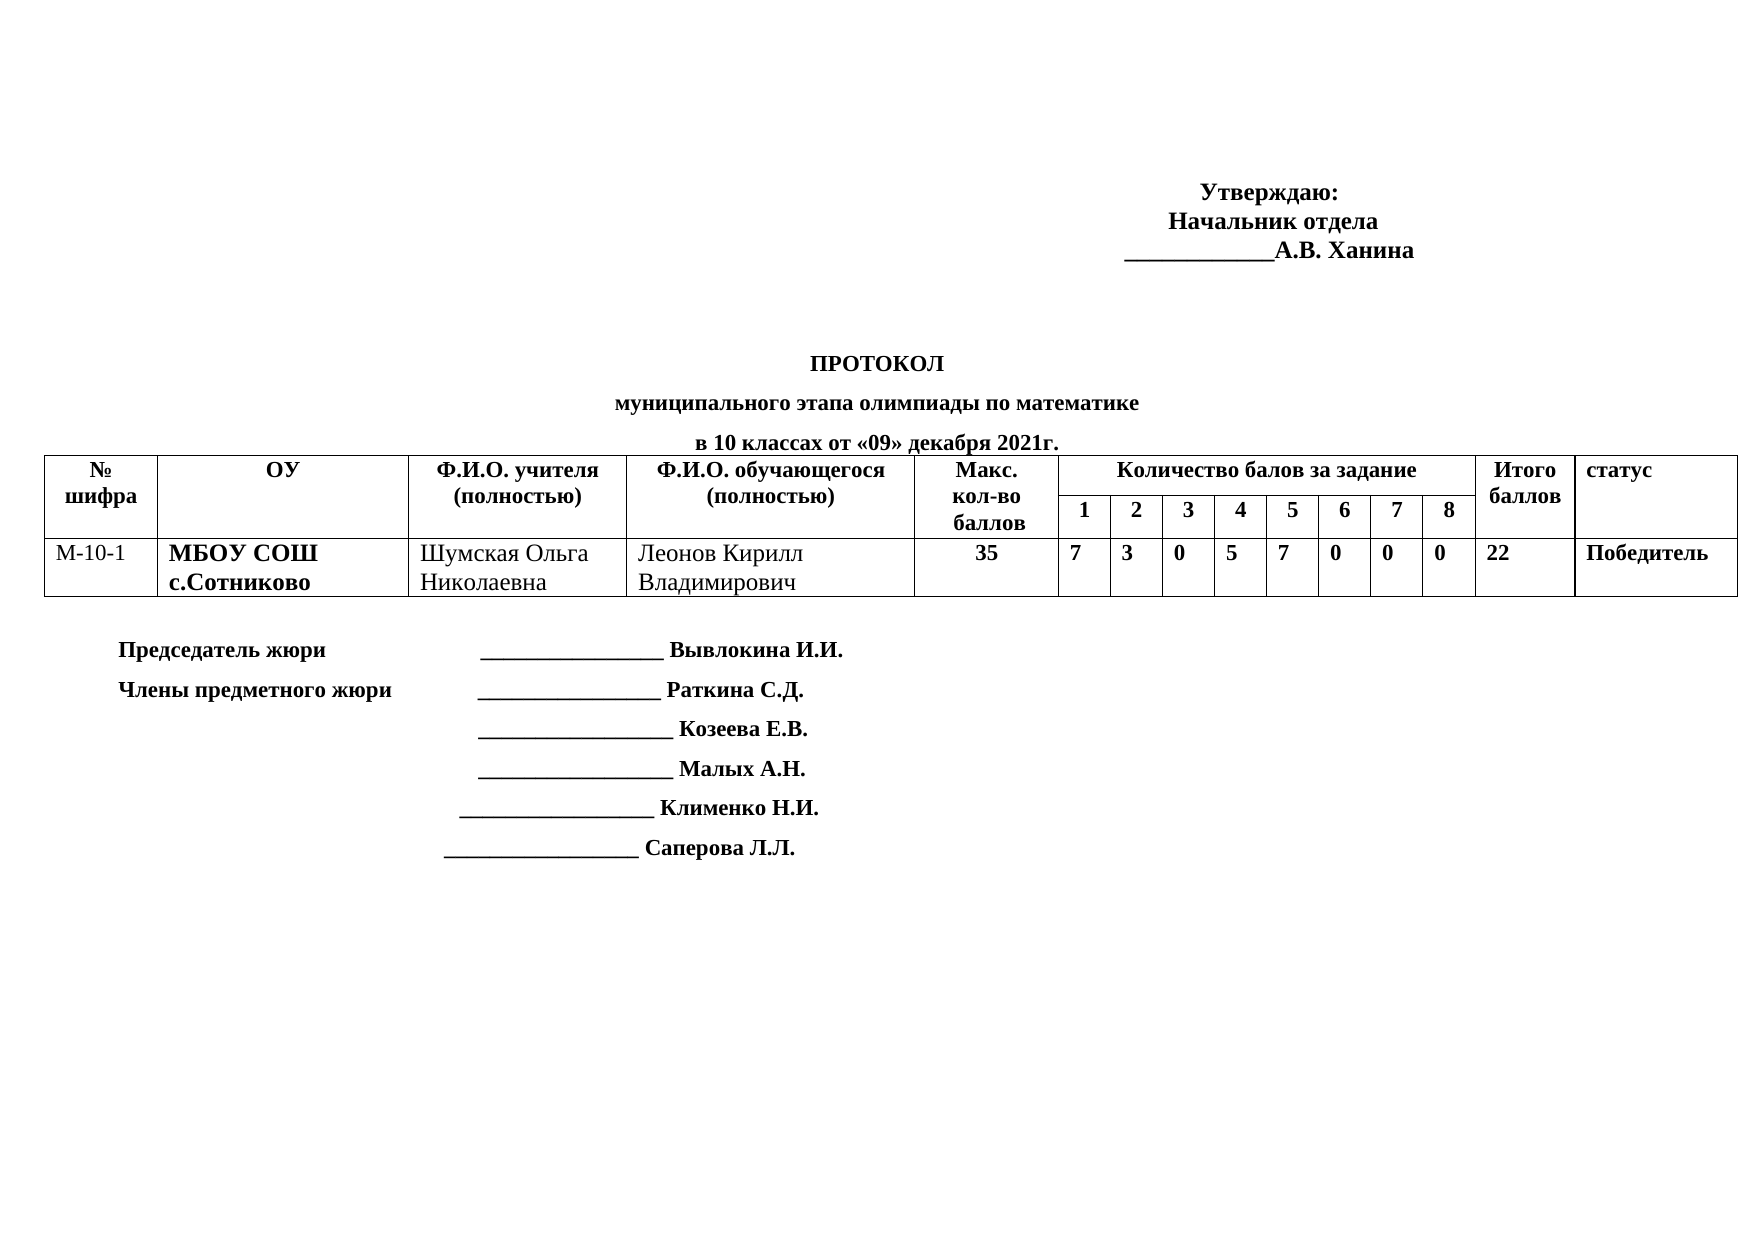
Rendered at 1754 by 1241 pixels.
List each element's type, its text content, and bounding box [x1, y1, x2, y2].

table_cell 0 [1371, 539, 1422, 596]
table_header Макс. кол-во баллов [915, 456, 1058, 537]
table_cell 22 [1476, 539, 1574, 596]
table_cell 3 [1163, 496, 1214, 537]
table_header № шифра [45, 456, 157, 537]
table_header Ф.И.О. обучающегося (полностью) [627, 456, 914, 537]
text в 10 классах от «09» декабря 2021г. [118, 429, 1636, 455]
table_cell 35 [915, 539, 1058, 596]
table_cell 2 [1111, 496, 1162, 537]
table_cell 1 [1059, 496, 1110, 537]
table_cell 0 [1163, 539, 1214, 596]
table_cell 7 [1059, 539, 1110, 596]
table_cell 3 [1111, 539, 1162, 596]
table_cell 5 [1267, 496, 1318, 537]
table_cell 5 [1215, 539, 1266, 596]
table_header Ф.И.О. учителя (полностью) [409, 456, 626, 537]
table_header Количество балов за задание [1059, 456, 1475, 495]
text Члены предметного жюри ________________ Раткина С.Д. [118, 676, 1636, 702]
table_cell 4 [1215, 496, 1266, 537]
table_cell М-10-1 [45, 539, 157, 596]
text ПРОТОКОЛ [118, 350, 1636, 376]
text Начальник отдела [118, 206, 1636, 235]
text _________________ Малых А.Н. [118, 755, 1636, 781]
text муниципального этапа олимпиады по математике [118, 389, 1636, 416]
table_cell Леонов Кирилл Владимирович [627, 539, 914, 596]
table_header ОУ [158, 456, 408, 537]
table_cell 6 [1319, 496, 1370, 537]
text _________________ Саперова Л.Л. [118, 834, 1636, 860]
table_header Итого баллов [1476, 456, 1574, 537]
table_cell Победитель [1576, 539, 1737, 596]
text _________________ Козеева Е.В. [118, 716, 1636, 742]
text Председатель жюри ________________ Вывлокина И.И. [118, 637, 1636, 663]
table_header статус [1576, 456, 1737, 537]
text _________________ Клименко Н.И. [118, 794, 1636, 821]
table_cell 8 [1423, 496, 1475, 537]
table_cell 7 [1267, 539, 1318, 596]
text ____________А.В. Ханина [118, 235, 1636, 263]
table_cell 7 [1371, 496, 1422, 537]
table_cell 0 [1319, 539, 1370, 596]
text Утверждаю: [118, 177, 1636, 206]
table_cell МБОУ СОШ с.Сотниково [158, 539, 408, 596]
table_cell 0 [1423, 539, 1475, 596]
table_cell Шумская Ольга Николаевна [409, 539, 626, 596]
